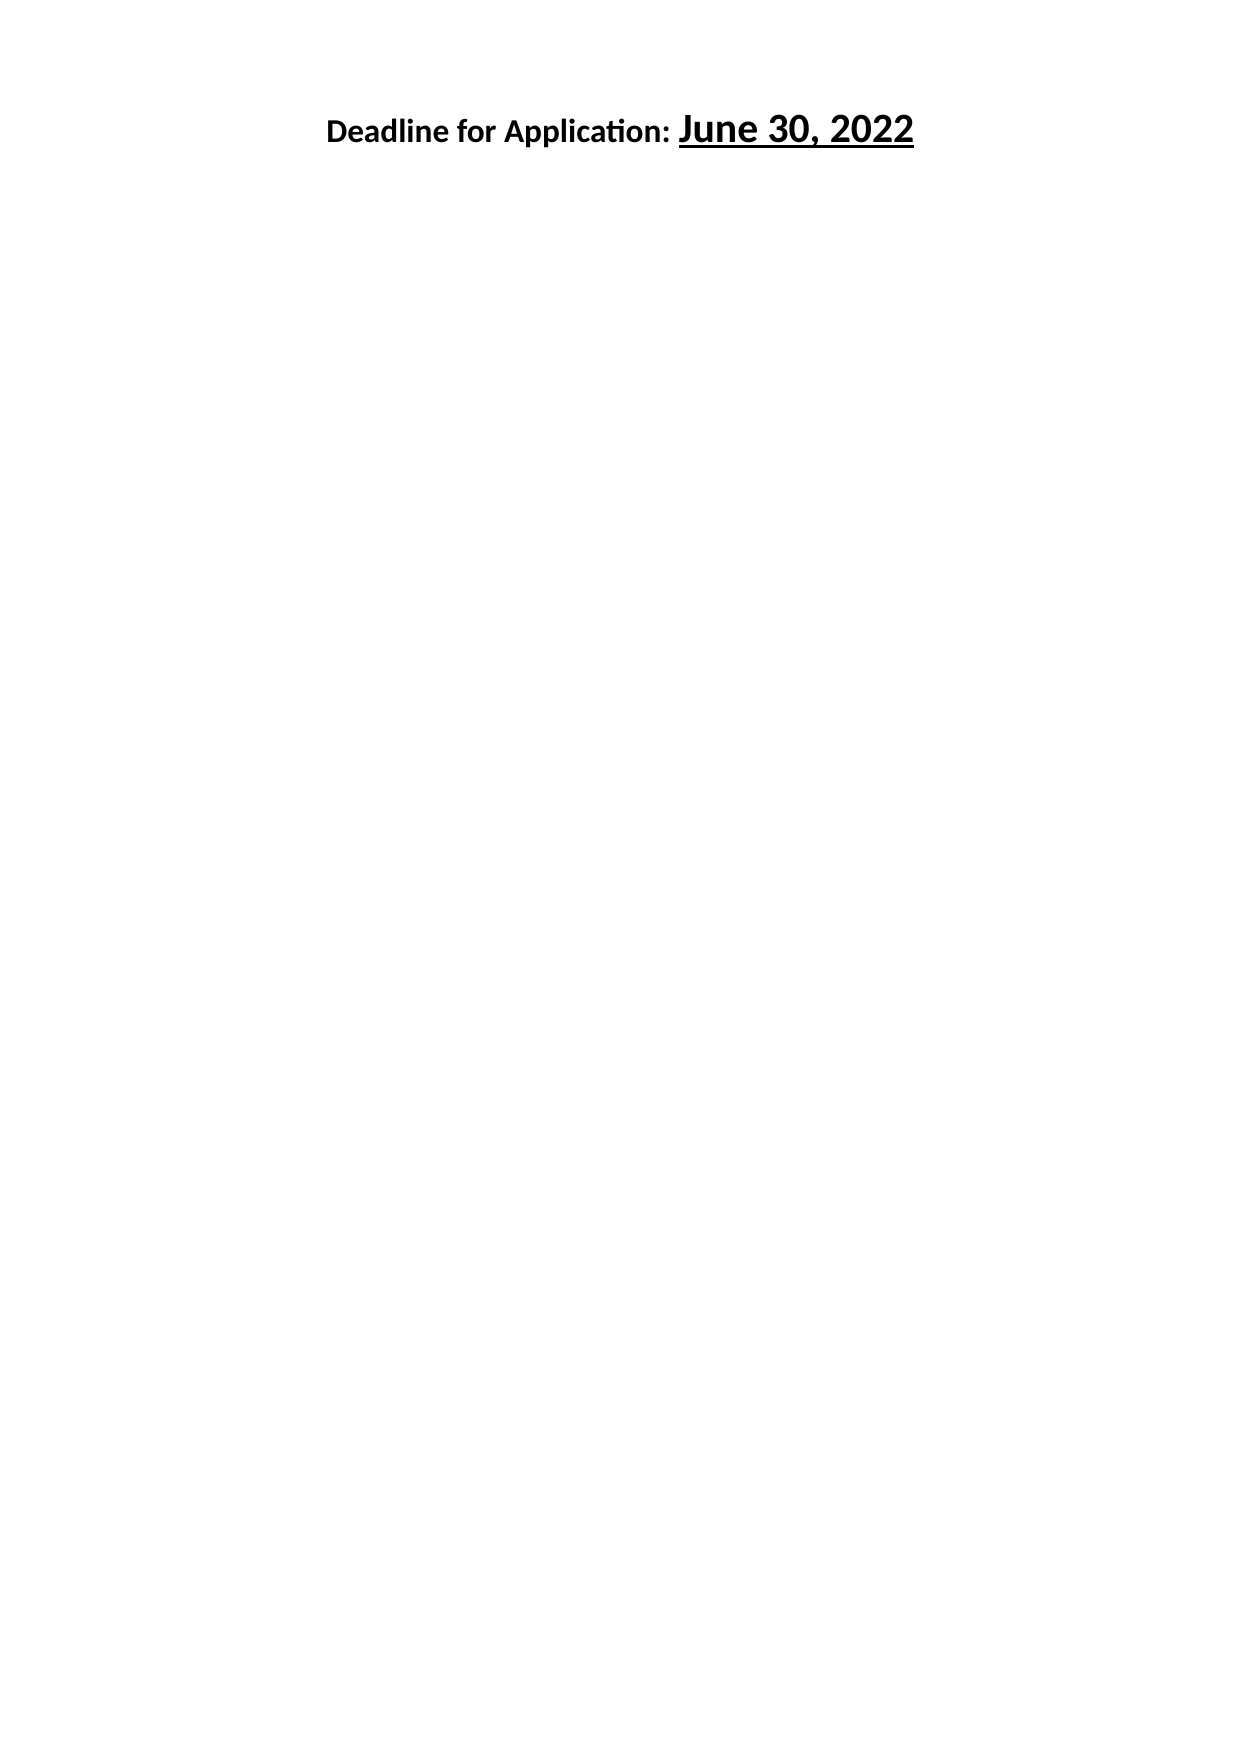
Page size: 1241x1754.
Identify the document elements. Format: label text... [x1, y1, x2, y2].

text Deadline for Application: June 30, 2022 [89, 89, 1152, 164]
